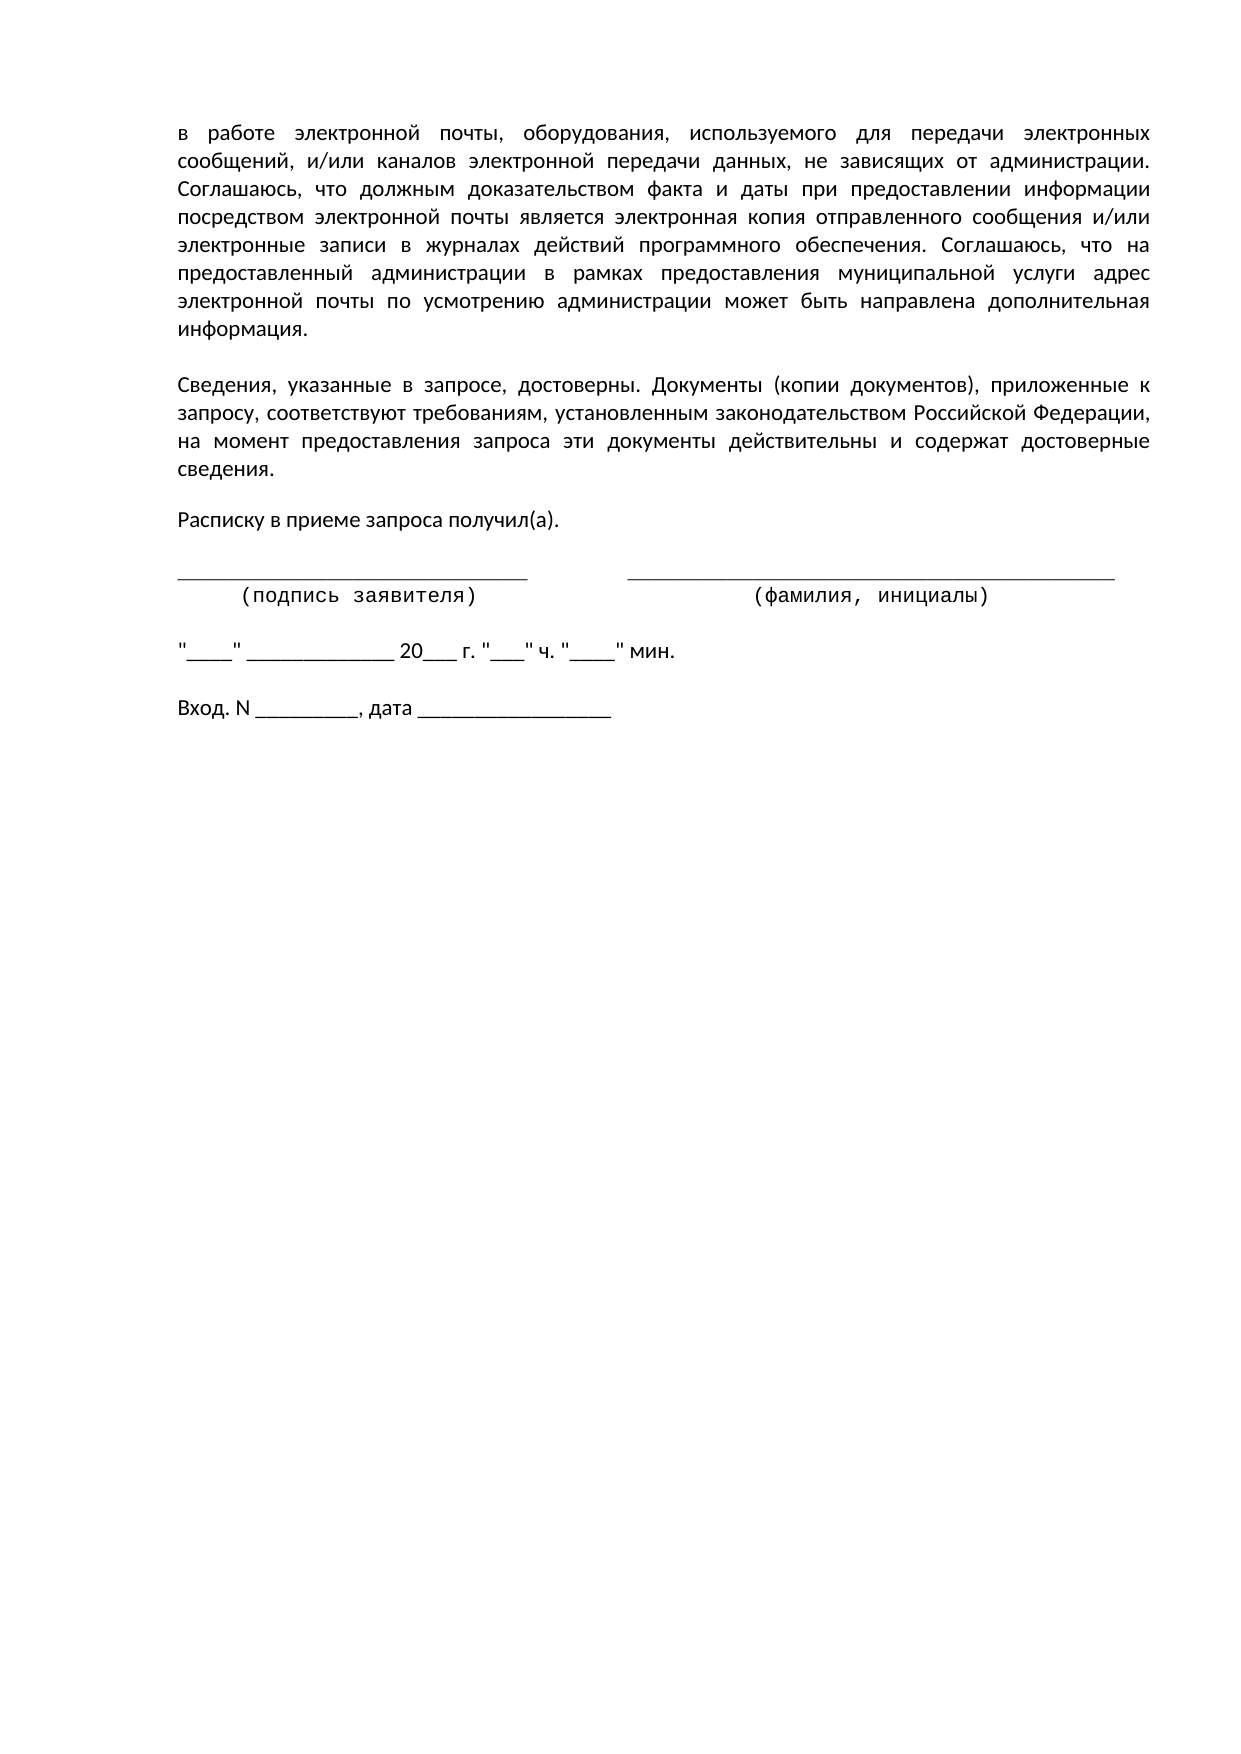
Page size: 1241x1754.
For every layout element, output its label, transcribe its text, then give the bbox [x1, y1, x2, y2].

text Сведения, указанные в запросе, достоверны. Документы (копии документов), приложенные к запросу, соответствуют требованиям, установленным законодательством Российской Федерации, на момент предоставления запроса эти документы действительны и содержат достоверные сведения. [177, 370, 1152, 482]
text Вход. N _________, дата _________________ [177, 693, 1152, 721]
text "____" _____________ 20___ г. "___" ч. "____" мин. [177, 637, 1152, 665]
text ____________________________ _______________________________________ [177, 561, 1152, 585]
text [177, 118, 1152, 342]
text (подпись заявителя) (фамилия, инициалы) [177, 585, 1152, 609]
text Расписку в приеме запроса получил(а). [177, 505, 1152, 533]
